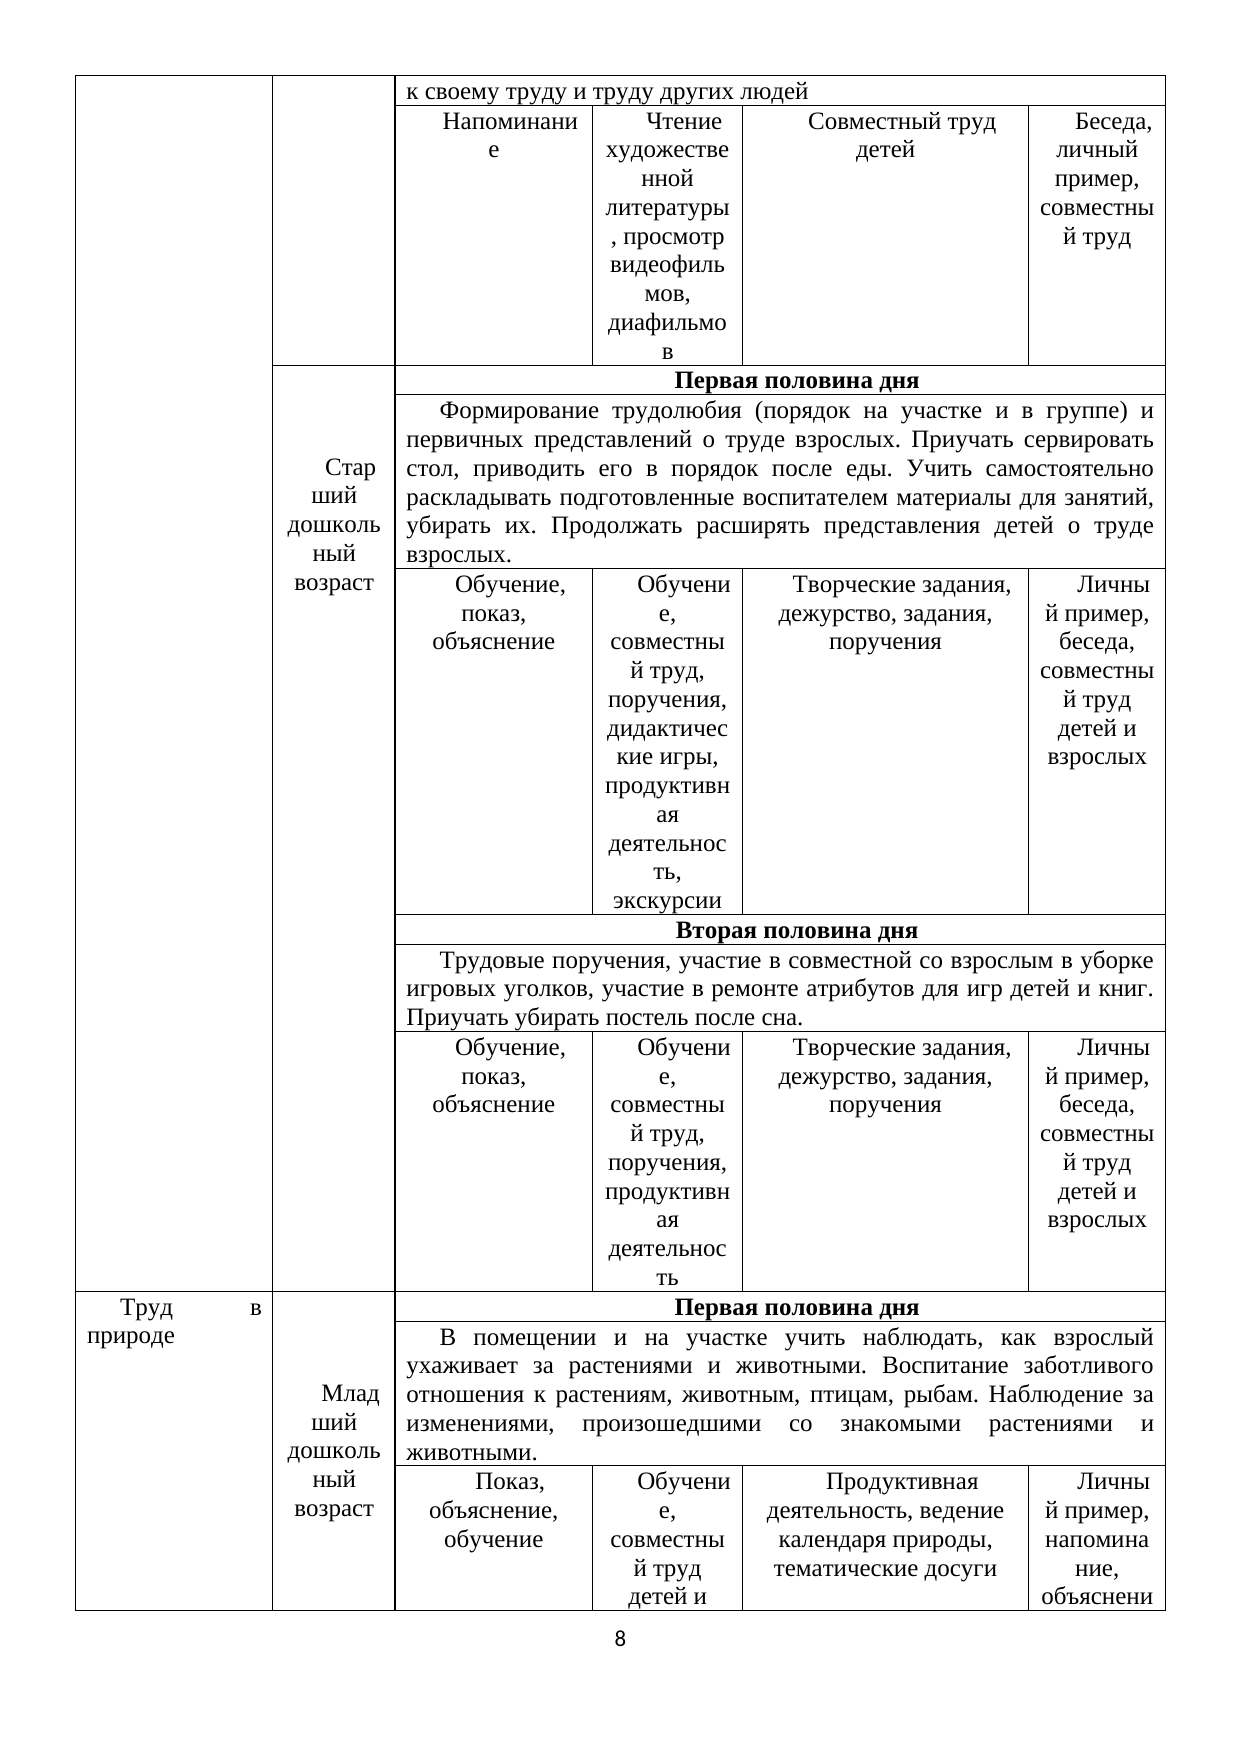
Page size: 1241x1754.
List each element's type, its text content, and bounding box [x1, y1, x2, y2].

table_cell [396, 76, 1165, 105]
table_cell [743, 1466, 1028, 1610]
table_cell Чтение художественной литературы, просмотр видеофильмов, диафильмов [593, 106, 742, 364]
table_cell Формирование трудолюбия (порядок на участке и в группе) и первичных представлений о труде взрослых. Приучать сервировать стол, приводить его в порядок после еды. Учить самостоятельно раскладывать подготовленные воспитателем материалы для занятий, убирать их. Продолжать расширять представления детей о труде взрослых. [396, 395, 1165, 568]
table_cell Творческие задания, дежурство, задания, поручения [743, 1032, 1028, 1291]
table_cell Творческие задания, дежурство, задания, поручения [743, 569, 1028, 914]
table_cell Обучение, совместный труд, поручения, продуктивная деятельность [593, 1032, 742, 1291]
table_cell Старший дошкольный возраст [273, 366, 394, 1291]
table_cell Совместный труд детей [743, 106, 1028, 364]
table_cell Первая половина дня [396, 366, 1165, 394]
table_cell Обучение, показ, объяснение [396, 569, 592, 914]
table_cell Напоминание [396, 106, 592, 364]
table_cell Младший дошкольный возраст [273, 1292, 394, 1610]
table_cell Первая половина дня [396, 1292, 1165, 1321]
table_cell Обучение, показ, объяснение [396, 1032, 592, 1291]
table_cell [593, 1466, 742, 1610]
table_cell Обучение, совместный труд, поручения, дидактические игры, продуктивная деятельность, экскурсии [593, 569, 742, 914]
table_cell Личный пример, беседа, совместный труд детей и взрослых [1029, 1032, 1165, 1291]
table_cell Личный пример, беседа, совместный труд детей и взрослых [1029, 569, 1165, 914]
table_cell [1029, 1466, 1165, 1610]
table_cell Беседа, личный пример, совместный труд [1029, 106, 1165, 364]
table_cell Трудовые поручения, участие в совместной со взрослым в уборке игровых уголков, участие в ремонте атрибутов для игр детей и книг. Приучать убирать постель после сна. [396, 945, 1165, 1031]
table_cell Вторая половина дня [396, 915, 1165, 944]
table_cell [396, 1466, 592, 1610]
table_cell В помещении и на участке учить наблюдать, как взрослый ухаживает за растениями и животными. Воспитание заботливого отношения к растениям, животным, птицам, рыбам. Наблюдение за изменениями, произошедшими со знакомыми растениями и животными. [396, 1322, 1165, 1465]
table_cell Труд в природе [76, 1292, 272, 1610]
